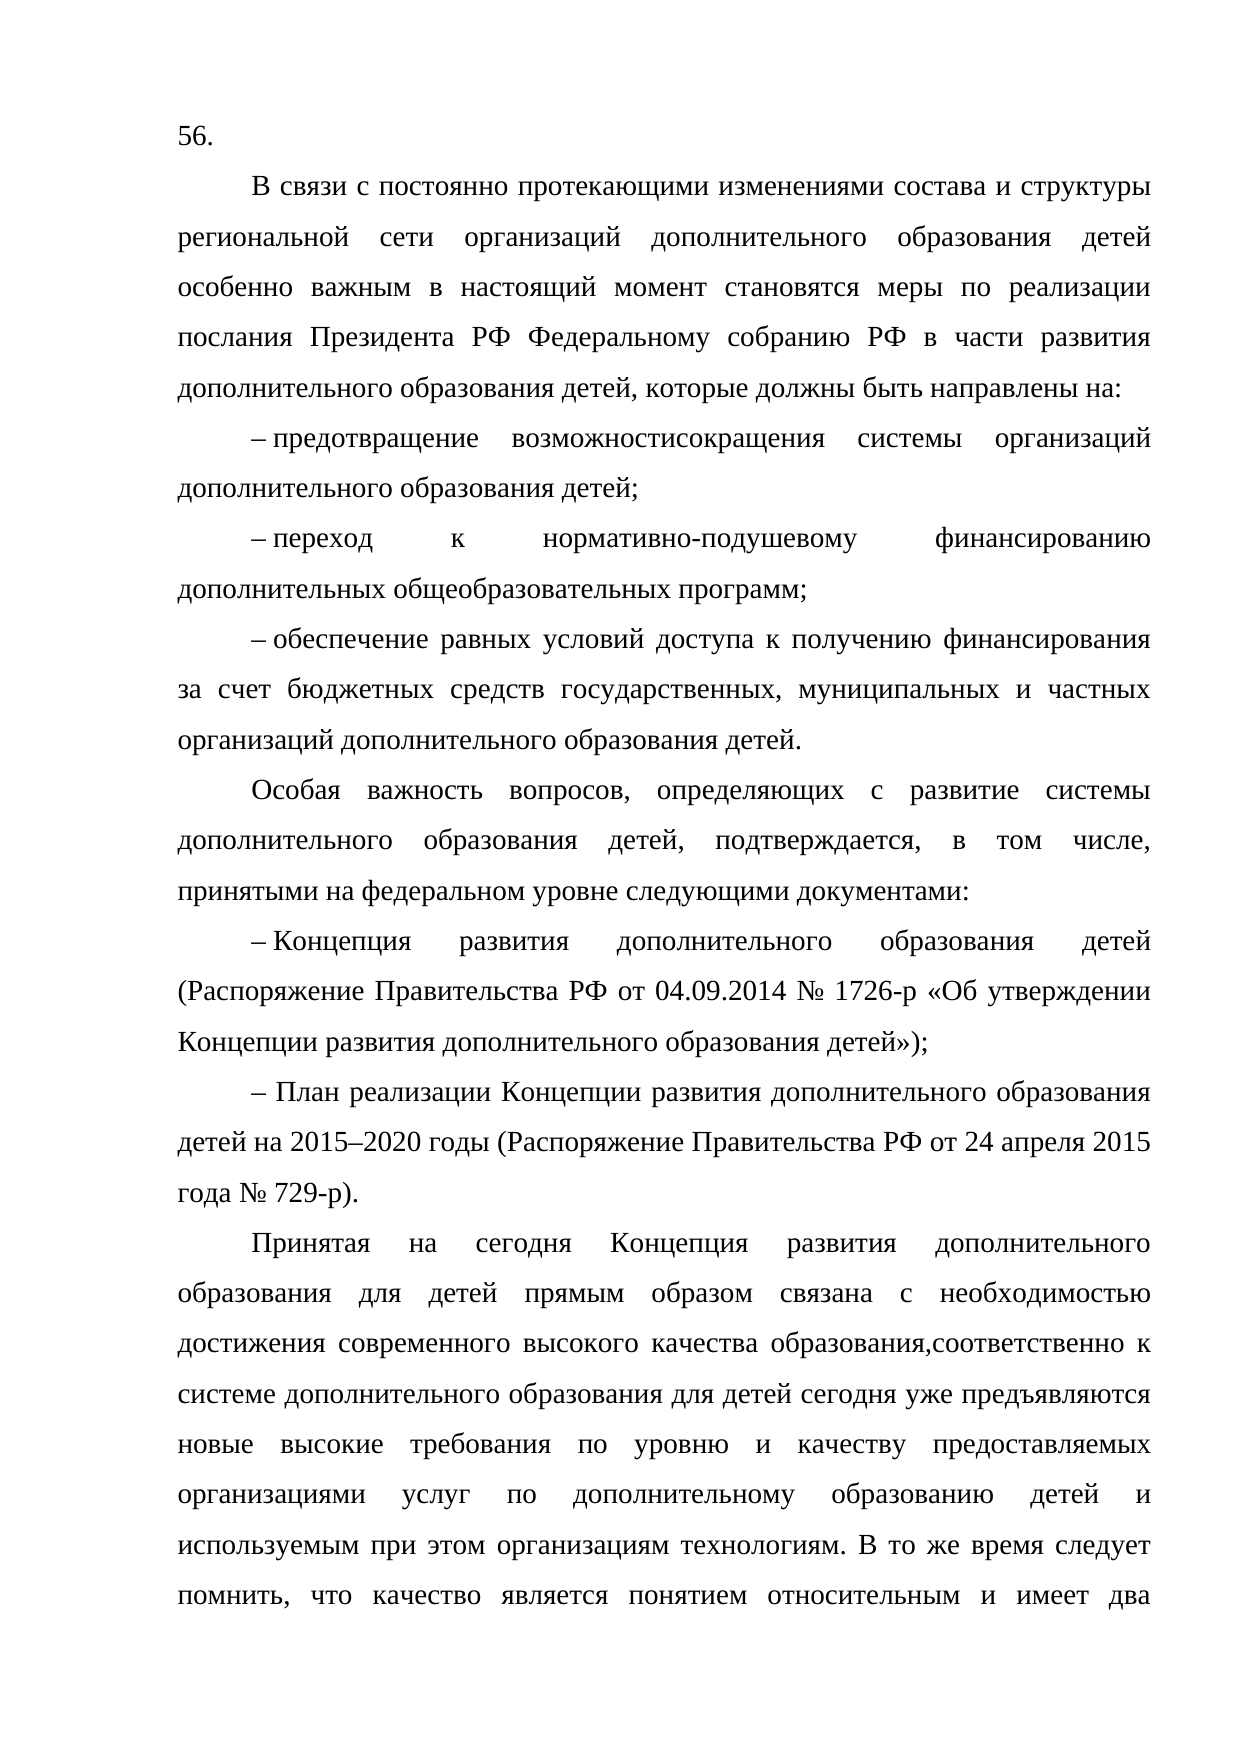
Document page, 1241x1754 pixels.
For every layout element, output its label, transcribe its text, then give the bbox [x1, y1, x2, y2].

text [177, 118, 1152, 152]
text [177, 1225, 1152, 1611]
text – Концепция развития дополнительного образования детей (Распоряжение Правительства РФ от 04.09.2014 № 1726-р «Об утверждении Концепции развития дополнительного образования детей»); [177, 923, 1152, 1057]
text – предотвращение возможностисокращения системы организаций дополнительного образования детей; [177, 420, 1152, 504]
text – План реализации Концепции развития дополнительного образования детей на 2015–2020 годы (Распоряжение Правительства РФ от 24 апреля 2015 года № 729-р). [177, 1074, 1152, 1208]
text Особая важность вопросов, определяющих с развитие системы дополнительного образования детей, подтверждается, в том числе, принятыми на федеральном уровне следующими документами: [177, 772, 1152, 906]
text В связи с постоянно протекающими изменениями состава и структуры региональной сети организаций дополнительного образования детей особенно важным в настоящий момент становятся меры по реализации послания Президента РФ Федеральному собранию РФ в части развития дополнительного образования детей, которые должны быть направлены на: [177, 168, 1152, 403]
text – переход к нормативно-подушевому финансированию дополнительных общеобразовательных программ; [177, 521, 1152, 604]
text – обеспечение равных условий доступа к получению финансирования за счет бюджетных средств государственных, муниципальных и частных организаций дополнительного образования детей. [177, 621, 1152, 755]
